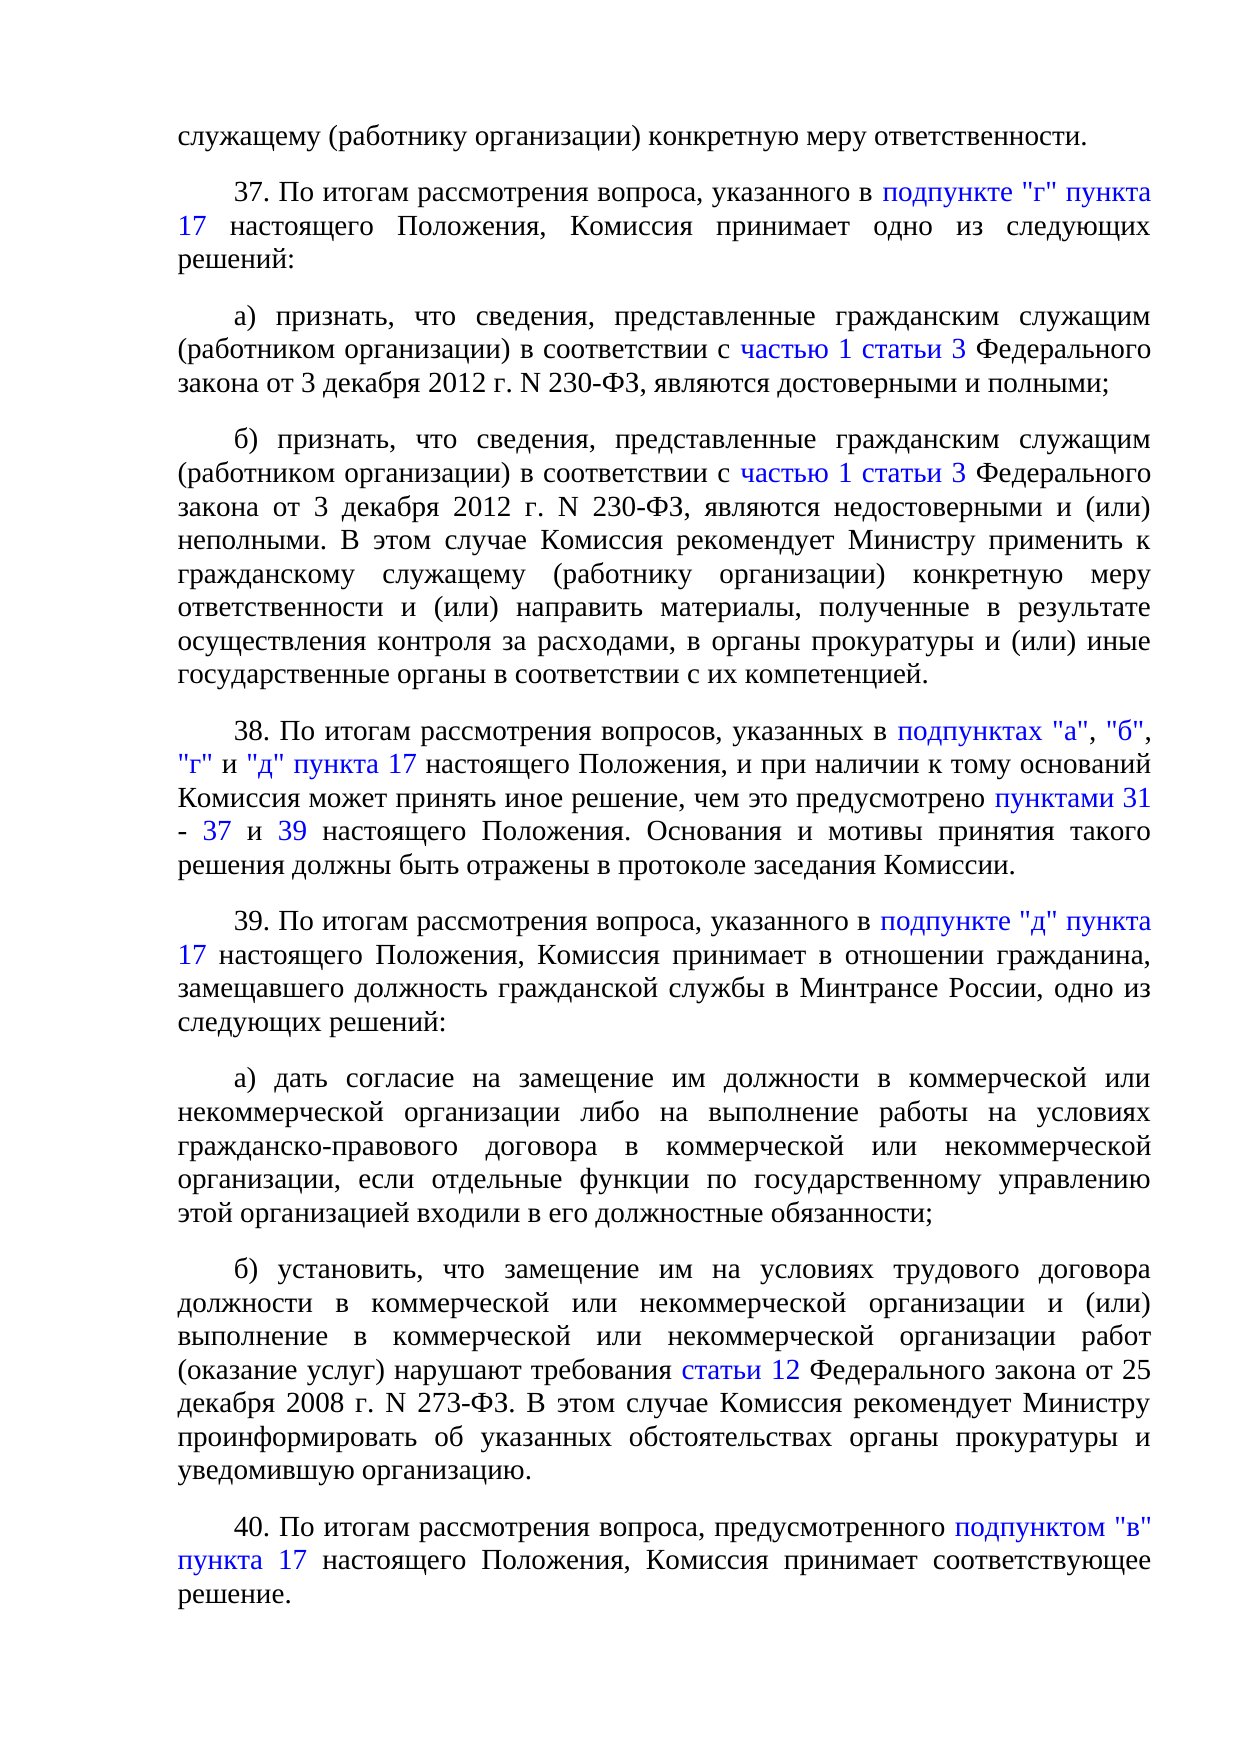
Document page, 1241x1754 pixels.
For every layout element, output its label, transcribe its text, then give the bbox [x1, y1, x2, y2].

text а) дать согласие на замещение им должности в коммерческой или некоммерческой организации либо на выполнение работы на условиях гражданско-правового договора в коммерческой или некоммерческой организации, если отдельные функции по государственному управлению этой организацией входили в его должностные обязанности; [177, 1061, 1152, 1228]
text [177, 118, 1152, 152]
text а) признать, что сведения, представленные гражданским служащим (работником организации) в соответствии с частью 1 статьи 3 Федерального закона от 3 декабря 2012 г. N 230-ФЗ, являются достоверными и полными; [177, 298, 1152, 399]
text 38. По итогам рассмотрения вопросов, указанных в подпунктах "а", "б", "г" и "д" пункта 17 настоящего Положения, и при наличии к тому оснований Комиссия может принять иное решение, чем это предусмотрено пунктами 31 - 37 и 39 настоящего Положения. Основания и мотивы принятия такого решения должны быть отражены в протоколе заседания Комиссии. [177, 713, 1152, 881]
text 37. По итогам рассмотрения вопроса, указанного в подпункте "г" пункта 17 настоящего Положения, Комиссия принимает одно из следующих решений: [177, 174, 1152, 275]
text 40. По итогам рассмотрения вопроса, предусмотренного подпунктом "в" пункта 17 настоящего Положения, Комиссия принимает соответствующее решение. [177, 1509, 1152, 1609]
text 39. По итогам рассмотрения вопроса, указанного в подпункте "д" пункта 17 настоящего Положения, Комиссия принимает в отношении гражданина, замещавшего должность гражданской службы в Минтрансе России, одно из следующих решений: [177, 903, 1152, 1038]
text б) установить, что замещение им на условиях трудового договора должности в коммерческой или некоммерческой организации и (или) выполнение в коммерческой или некоммерческой организации работ (оказание услуг) нарушают требования статьи 12 Федерального закона от 25 декабря 2008 г. N 273-ФЗ. В этом случае Комиссия рекомендует Министру проинформировать об указанных обстоятельствах органы прокуратуры и уведомившую организацию. [177, 1251, 1152, 1486]
text б) признать, что сведения, представленные гражданским служащим (работником организации) в соответствии с частью 1 статьи 3 Федерального закона от 3 декабря 2012 г. N 230-ФЗ, являются недостоверными и (или) неполными. В этом случае Комиссия рекомендует Министру применить к гражданскому служащему (работнику организации) конкретную меру ответственности и (или) направить материалы, полученные в результате осуществления контроля за расходами, в органы прокуратуры и (или) иные государственные органы в соответствии с их компетенцией. [177, 422, 1152, 690]
